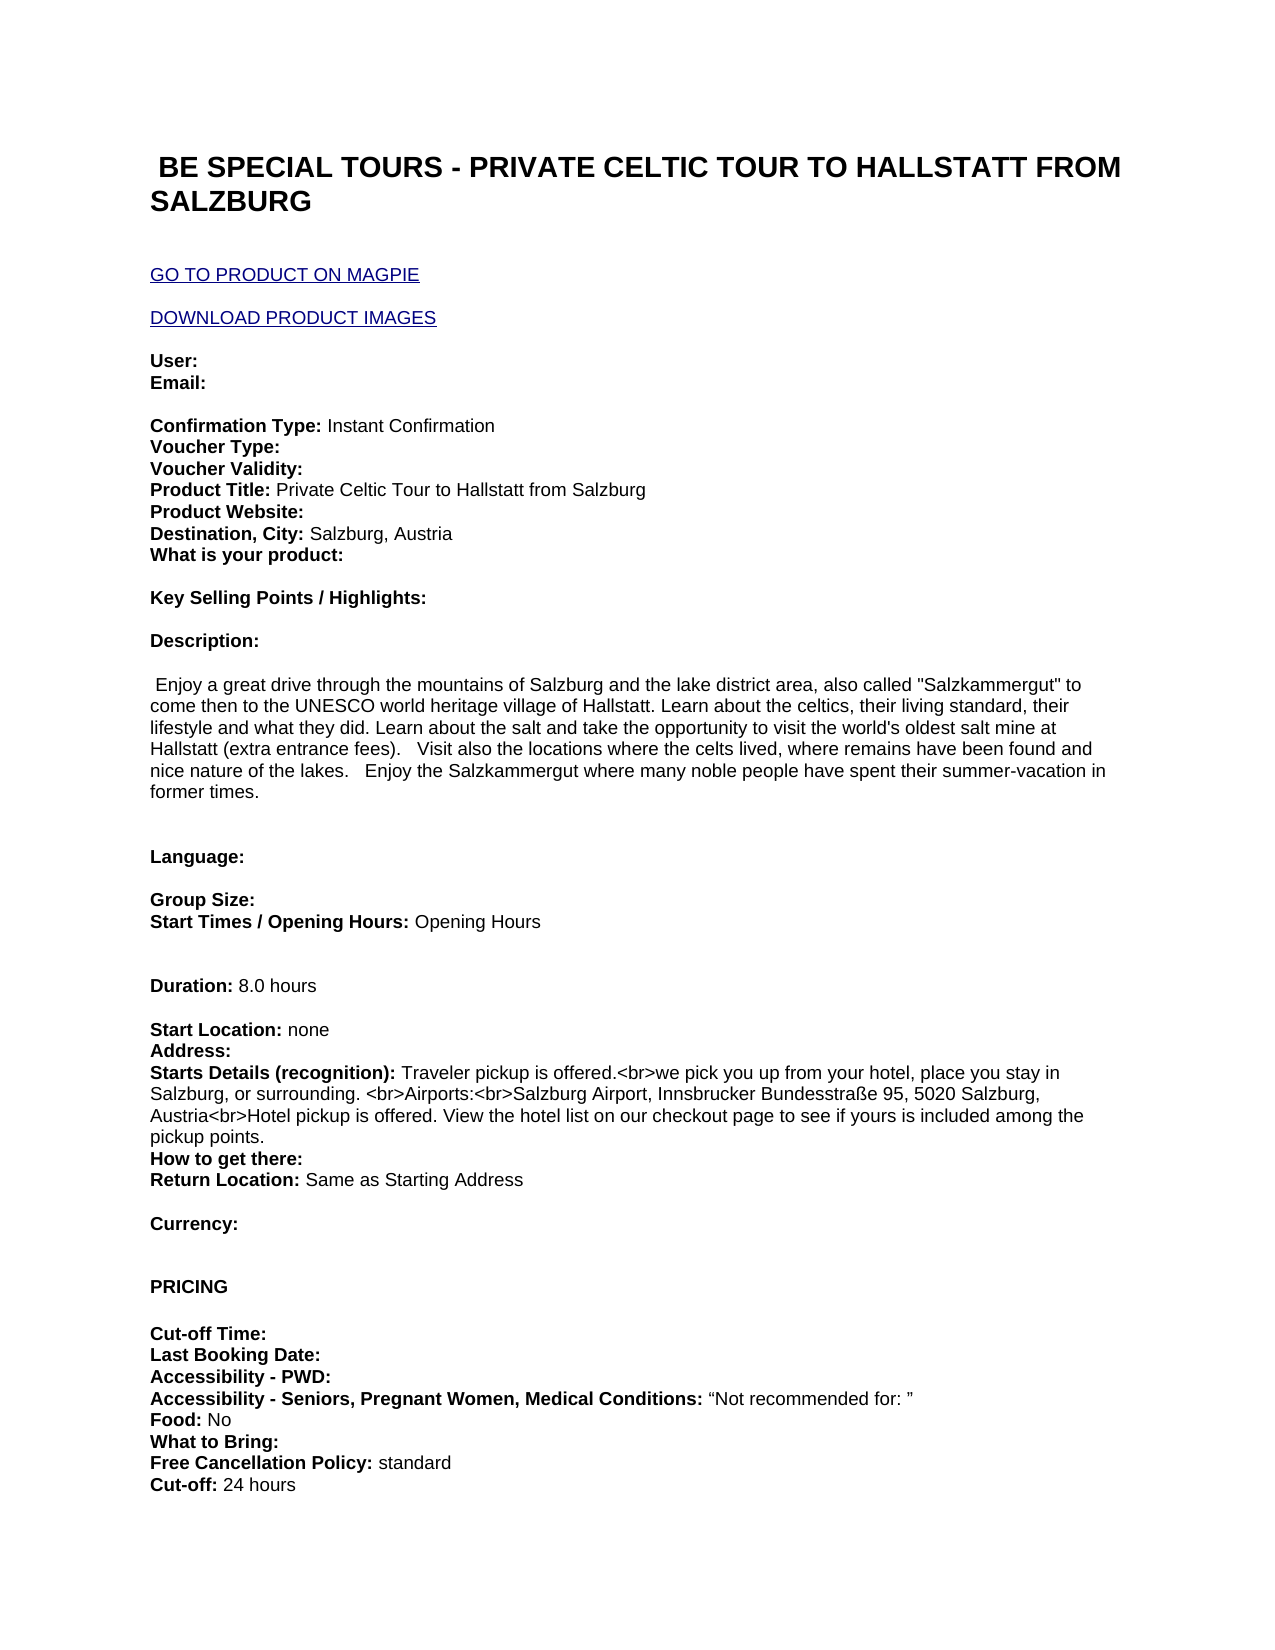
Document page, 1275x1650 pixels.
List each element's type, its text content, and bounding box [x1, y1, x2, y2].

text Language: [150, 846, 1125, 867]
text Start Times / Opening Hours: Opening Hours [150, 911, 1125, 932]
text Product Title: Private Celtic Tour to Hallstatt from Salzburg [150, 479, 1125, 501]
text Email: [150, 371, 1125, 393]
text Voucher Type: [150, 436, 1125, 458]
text Enjoy a great drive through the mountains of Salzburg and the lake district area, also called "Salzkammergut" to come then to the UNESCO world heritage village of Hallstatt. Learn about the celtics, their living standard, their lifestyle and what they did. Learn about the salt and take the opportunity to visit the world's oldest salt mine at Hallstatt (extra entrance fees). Visit also the locations where the celts lived, where remains have been found and nice nature of the lakes. Enjoy the Salzkammergut where many noble people have spent their summer-vacation in former times. [150, 673, 1125, 803]
text Cut-off: 24 hours [150, 1474, 1125, 1495]
text Description: [150, 630, 1125, 652]
text What is your product: [150, 544, 1125, 566]
text User: [150, 350, 1125, 371]
text Duration: 8.0 hours [150, 975, 1125, 997]
text Key Selling Points / Highlights: [150, 587, 1125, 609]
subtitle Pricing [150, 1276, 1125, 1298]
text How to get there: [150, 1148, 1125, 1169]
text Group Size: [150, 889, 1125, 911]
text Confirmation Type: Instant Confirmation [150, 414, 1125, 436]
text Free Cancellation Policy: standard [150, 1452, 1125, 1474]
text Starts Details (recognition): Traveler pickup is offered.<br>we pick you up from your hotel, place you stay in Salzburg, or surrounding. <br>Airports:<br>Salzburg Airport, Innsbrucker Bundesstraße 95, 5020 Salzburg, Austria<br>Hotel pickup is offered. View the hotel list on our checkout page to see if yours is included among the pickup points. [150, 1061, 1125, 1148]
text Start Location: none [150, 1018, 1125, 1040]
text What to Bring: [150, 1431, 1125, 1452]
text DOWNLOAD PRODUCT IMAGES [150, 307, 1125, 328]
text Food: No [150, 1409, 1125, 1431]
text Cut-off Time: [150, 1323, 1125, 1344]
text Last Booking Date: [150, 1344, 1125, 1366]
text Accessibility - Seniors, Pregnant Women, Medical Conditions: “Not recommended for: ” [150, 1387, 1125, 1409]
text Product Website: [150, 501, 1125, 522]
text Return Location: Same as Starting Address [150, 1169, 1125, 1191]
subtitle Be special Tours - Private Celtic Tour to Hallstatt from Salzburg [150, 150, 1125, 217]
text Currency: [150, 1212, 1125, 1234]
text Accessibility - PWD: [150, 1366, 1125, 1387]
text GO TO PRODUCT ON MAGPIE [150, 264, 1125, 285]
text Address: [150, 1040, 1125, 1061]
text Voucher Validity: [150, 458, 1125, 479]
text Destination, City: Salzburg, Austria [150, 522, 1125, 544]
